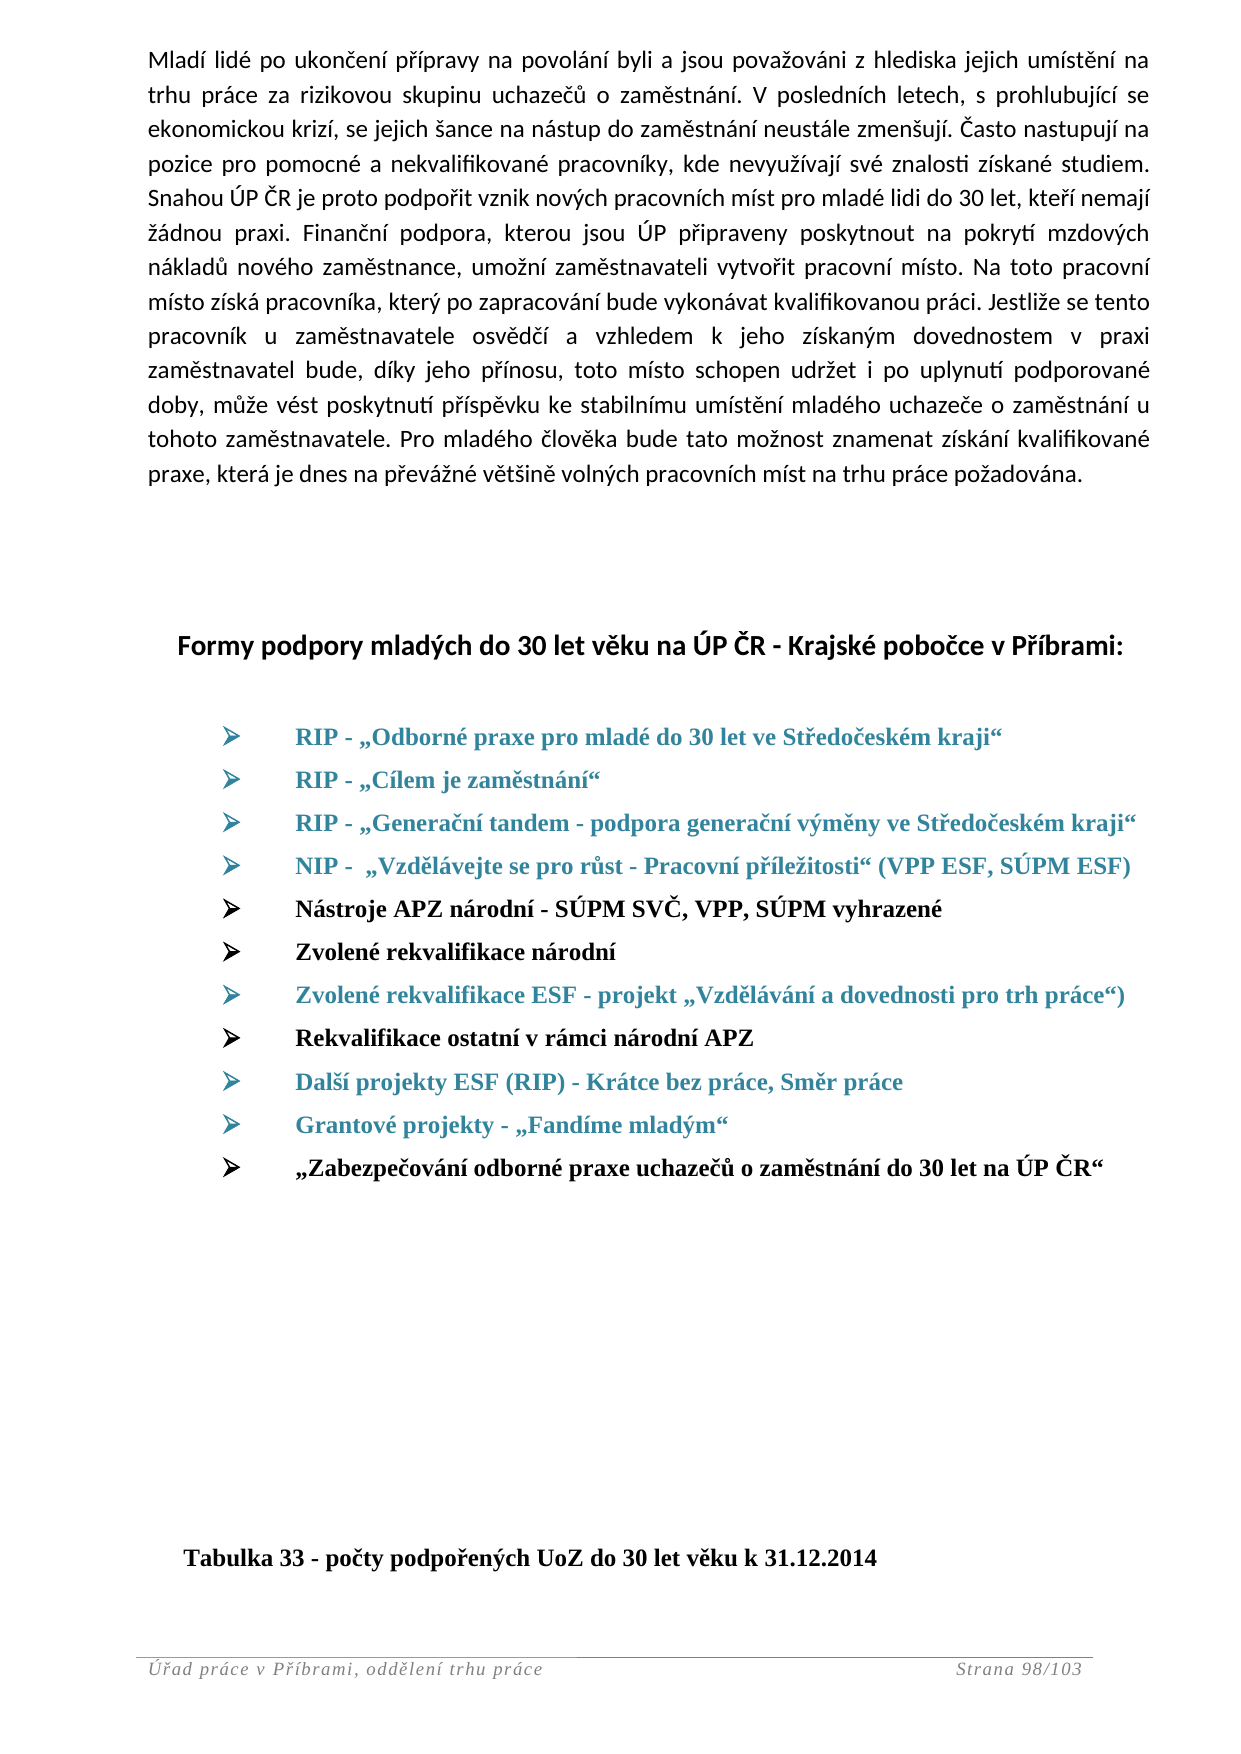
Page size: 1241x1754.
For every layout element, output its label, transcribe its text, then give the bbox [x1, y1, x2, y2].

list Grantové projekty - „Fandíme mladým“ [222, 1110, 1152, 1138]
list Zvolené rekvalifikace ESF - projekt „Vzdělávání a dovednosti pro trh práce“) [222, 980, 1152, 1009]
list Rekvalifikace ostatní v rámci národní APZ [222, 1023, 1152, 1052]
text Mladí lidé po ukončení přípravy na povolání byli a jsou považováni z hlediska jejich umístění na trhu práce za rizikovou skupinu uchazečů o zaměstnání. V posledních letech, s prohlubující se ekonomickou krizí, se jejich šance na nástup do zaměstnání neustále zmenšují. Často nastupují na pozice pro pomocné a nekvalifikované pracovníky, kde nevyužívají své znalosti získané studiem. Snahou ÚP ČR je proto podpořit vznik nových pracovních míst pro mladé lidi do 30 let, kteří nemají žádnou praxi. Finanční podpora, kterou jsou ÚP připraveny poskytnout na pokrytí mzdových nákladů nového zaměstnance, umožní zaměstnavateli vytvořit pracovní místo. Na toto pracovní místo získá pracovníka, který po zapracování bude vykonávat kvalifikovanou práci. Jestliže se tento pracovník u zaměstnavatele osvědčí a vzhledem k jeho získaným dovednostem v praxi zaměstnavatel bude, díky jeho přínosu, toto místo schopen udržet i po uplynutí podporované doby, může vést poskytnutí příspěvku ke stabilnímu umístění mladého uchazeče o zaměstnání u tohoto zaměstnavatele. Pro mladého člověka bude tato možnost znamenat získání kvalifikované praxe, která je dnes na převážné většině volných pracovních míst na trhu práce požadována. [148, 44, 1152, 489]
list Zvolené rekvalifikace národní [222, 937, 1152, 966]
list RIP - „Cílem je zaměstnání“ [222, 765, 1152, 793]
list RIP - „Generační tandem - podpora generační výměny ve Středočeském kraji“ [222, 808, 1152, 837]
list Nástroje APZ národní - SÚPM SVČ, VPP, SÚPM vyhrazené [222, 894, 1152, 923]
list NIP - „Vzdělávejte se pro růst - Pracovní příležitosti“ (VPP ESF, SÚPM ESF) [222, 851, 1152, 880]
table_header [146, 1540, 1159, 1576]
list RIP - „Odborné praxe pro mladé do 30 let ve Středočeském kraji“ [222, 722, 1152, 750]
text Formy podpory mladých do 30 let věku na ÚP ČR - Krajské pobočce v Příbrami: [148, 627, 1152, 663]
list Další projekty ESF (RIP) - Krátce bez práce, Směr práce [222, 1067, 1152, 1095]
list „Zabezpečování odborné praxe uchazečů o zaměstnání do 30 let na ÚP ČR“ [222, 1153, 1152, 1182]
